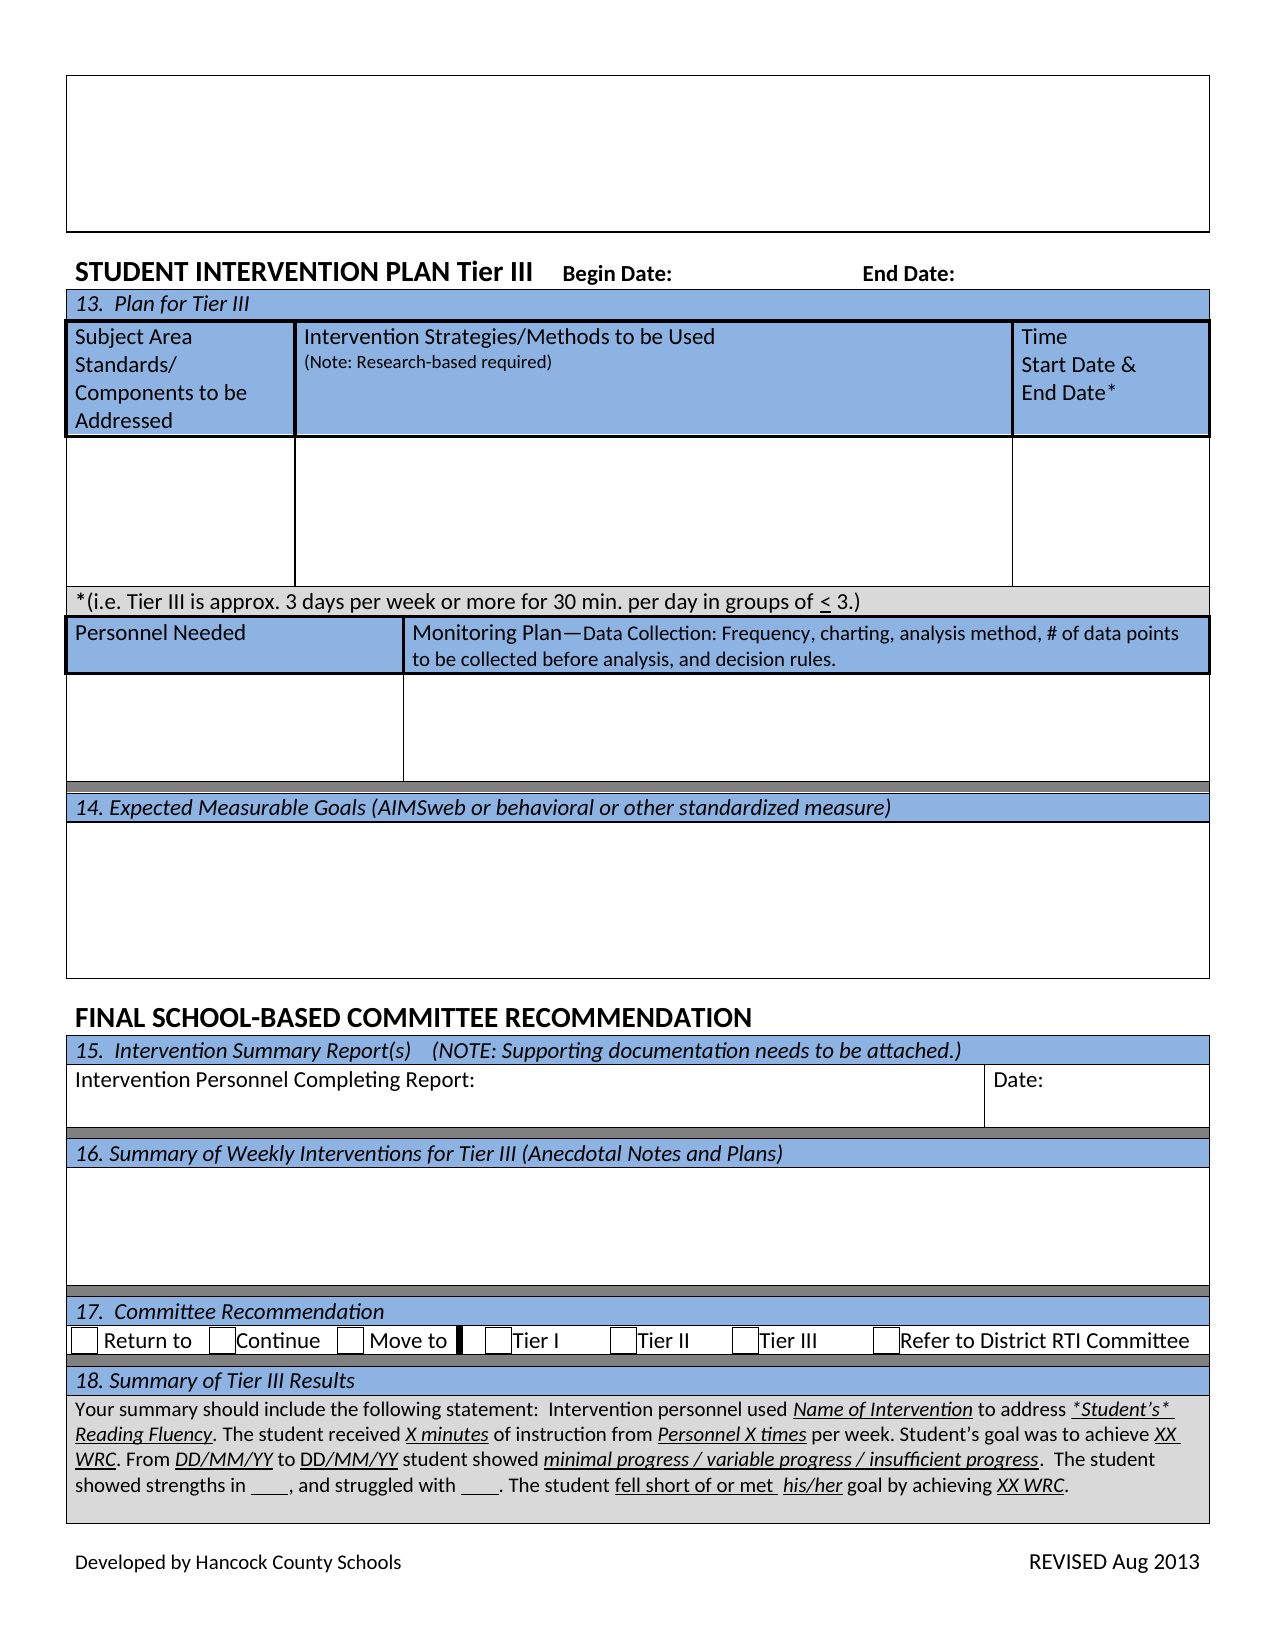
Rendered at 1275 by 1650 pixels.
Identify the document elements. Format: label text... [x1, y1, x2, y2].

table_cell [67, 782, 1209, 792]
table_cell Monitoring Plan—Data Collection: Frequency, charting, analysis method, # of data points to be collected before analysis, and decision rules. [405, 618, 1208, 672]
table_cell Intervention Personnel Completing Report: [67, 1065, 984, 1127]
table_header 15. Intervention Summary Report(s) (NOTE: Supporting documentation needs to be attached.) [67, 1036, 1209, 1064]
table_cell [67, 1128, 1209, 1138]
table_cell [67, 1396, 1209, 1523]
table_cell Personnel Needed [68, 618, 402, 672]
table_cell [67, 438, 294, 586]
table_cell [67, 76, 1209, 231]
text FINAL SCHOOL-BASED COMMITTEE RECOMMENDATION [75, 999, 1200, 1035]
table_cell *(i.e. Tier III is approx. 3 days per week or more for 30 min. per day in groups of < 3.) [67, 587, 1209, 615]
table_cell Tier I Tier II Tier III Refer to District RTI Committee [463, 1326, 1209, 1354]
table_cell Subject Area Standards/ Components to be Addressed [68, 323, 293, 434]
table_cell [67, 1286, 1209, 1296]
table_cell [296, 438, 1012, 586]
table_cell [1013, 438, 1209, 586]
table_cell [67, 675, 403, 781]
table_cell [67, 1168, 1209, 1285]
table_cell 18. Summary of Tier III Results [67, 1367, 1209, 1395]
table_cell Date: [985, 1065, 1209, 1127]
table_header 13. Plan for Tier III [67, 290, 1209, 319]
table_cell Return to Continue Move to [67, 1326, 456, 1354]
table_cell [67, 823, 1209, 978]
table_cell [67, 1355, 1209, 1366]
text STUDENT INTERVENTION PLAN Tier III Begin Date: End Date: [75, 253, 1200, 288]
table_cell Intervention Strategies/Methods to be Used (Note: Research-based required) [297, 323, 1011, 434]
table_cell [404, 675, 1209, 781]
table_cell 14. Expected Measurable Goals (AIMSweb or behavioral or other standardized measure) [67, 794, 1209, 821]
table_cell 16. Summary of Weekly Interventions for Tier III (Anecdotal Notes and Plans) [67, 1139, 1209, 1167]
table_cell Time Start Date & End Date* [1014, 323, 1208, 434]
table_cell 17. Committee Recommendation [67, 1297, 1209, 1325]
